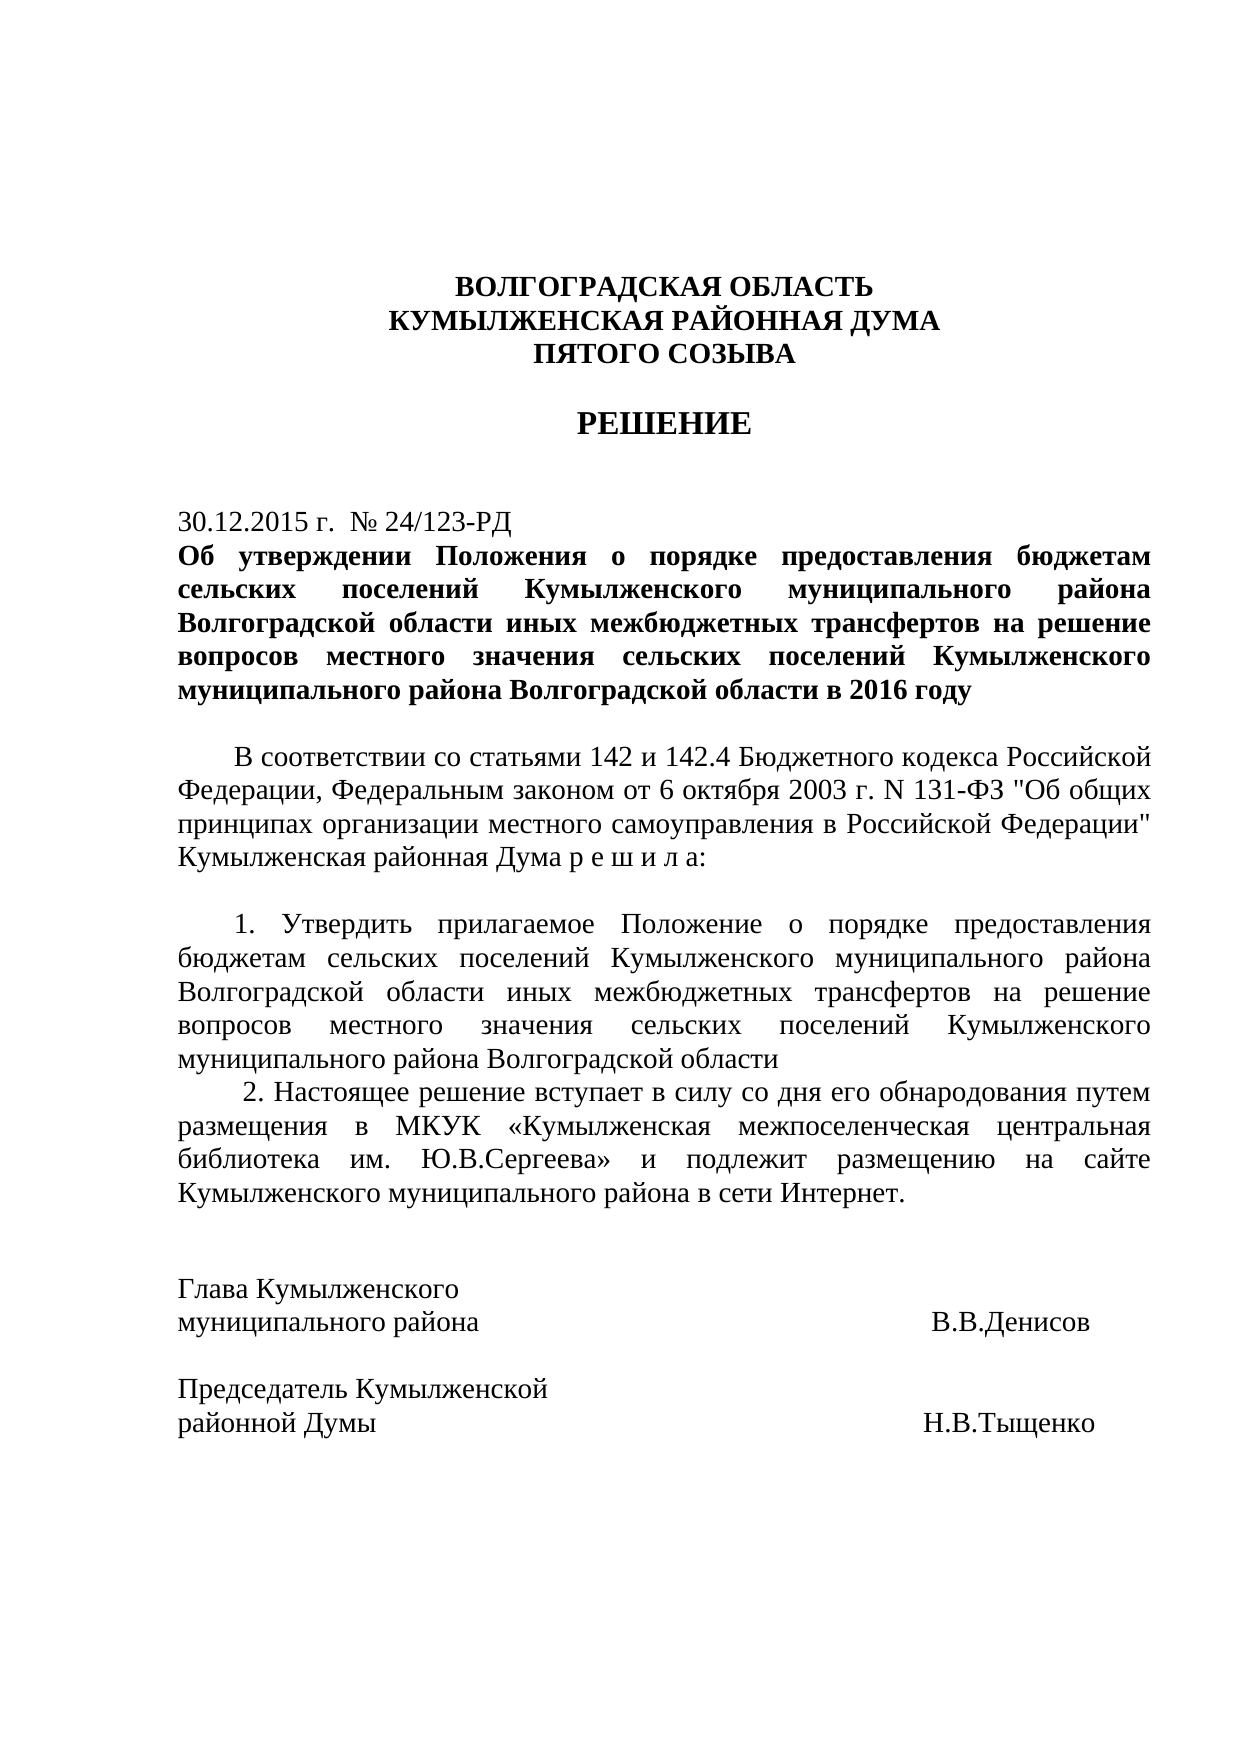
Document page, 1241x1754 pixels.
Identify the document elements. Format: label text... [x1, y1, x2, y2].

text 2. Настоящее решение вступает в силу со дня его обнародования путем размещения в МКУК «Кумылженская межпоселенческая центральная библиотека им. Ю.В.Сергеева» и подлежит размещению на сайте Кумылженского муниципального района в сети Интернет. [177, 1074, 1152, 1208]
text РЕШЕНИЕ [177, 403, 1152, 442]
text муниципального района В.В.Денисов [177, 1304, 1152, 1338]
text КУМЫЛЖЕНСКАЯ РАЙОННАЯ ДУМА [177, 303, 1152, 336]
text ВОЛГОГРАДСКАЯ ОБЛАСТЬ [177, 269, 1152, 303]
text районной Думы Н.В.Тыщенко [177, 1405, 1152, 1438]
text ПЯТОГО СОЗЫВА [177, 336, 1152, 370]
text 1. Утвердить прилагаемое Положение о порядке предоставления бюджетам сельских поселений Кумылженского муниципального района Волгоградской области иных межбюджетных трансфертов на решение вопросов местного значения сельских поселений Кумылженского муниципального района Волгоградской области [177, 907, 1152, 1074]
text Об утверждении Положения о порядке предоставления бюджетам сельских поселений Кумылженского муниципального района Волгоградской области иных межбюджетных трансфертов на решение вопросов местного значения сельских поселений Кумылженского муниципального района Волгоградской области в 2016 году [177, 538, 1152, 705]
text В соответствии со статьями 142 и 142.4 Бюджетного кодекса Российской Федерации, Федеральным законом от 6 октября 2003 г. N 131-ФЗ "Об общих принципах организации местного самоуправления в Российской Федерации" Кумылженская районная Дума р е ш и л а: [177, 739, 1152, 873]
text Глава Кумылженского [177, 1271, 1152, 1304]
title 30.12.2015 г. № 24/123-РД [177, 504, 1152, 538]
text Председатель Кумылженской [177, 1371, 1152, 1405]
